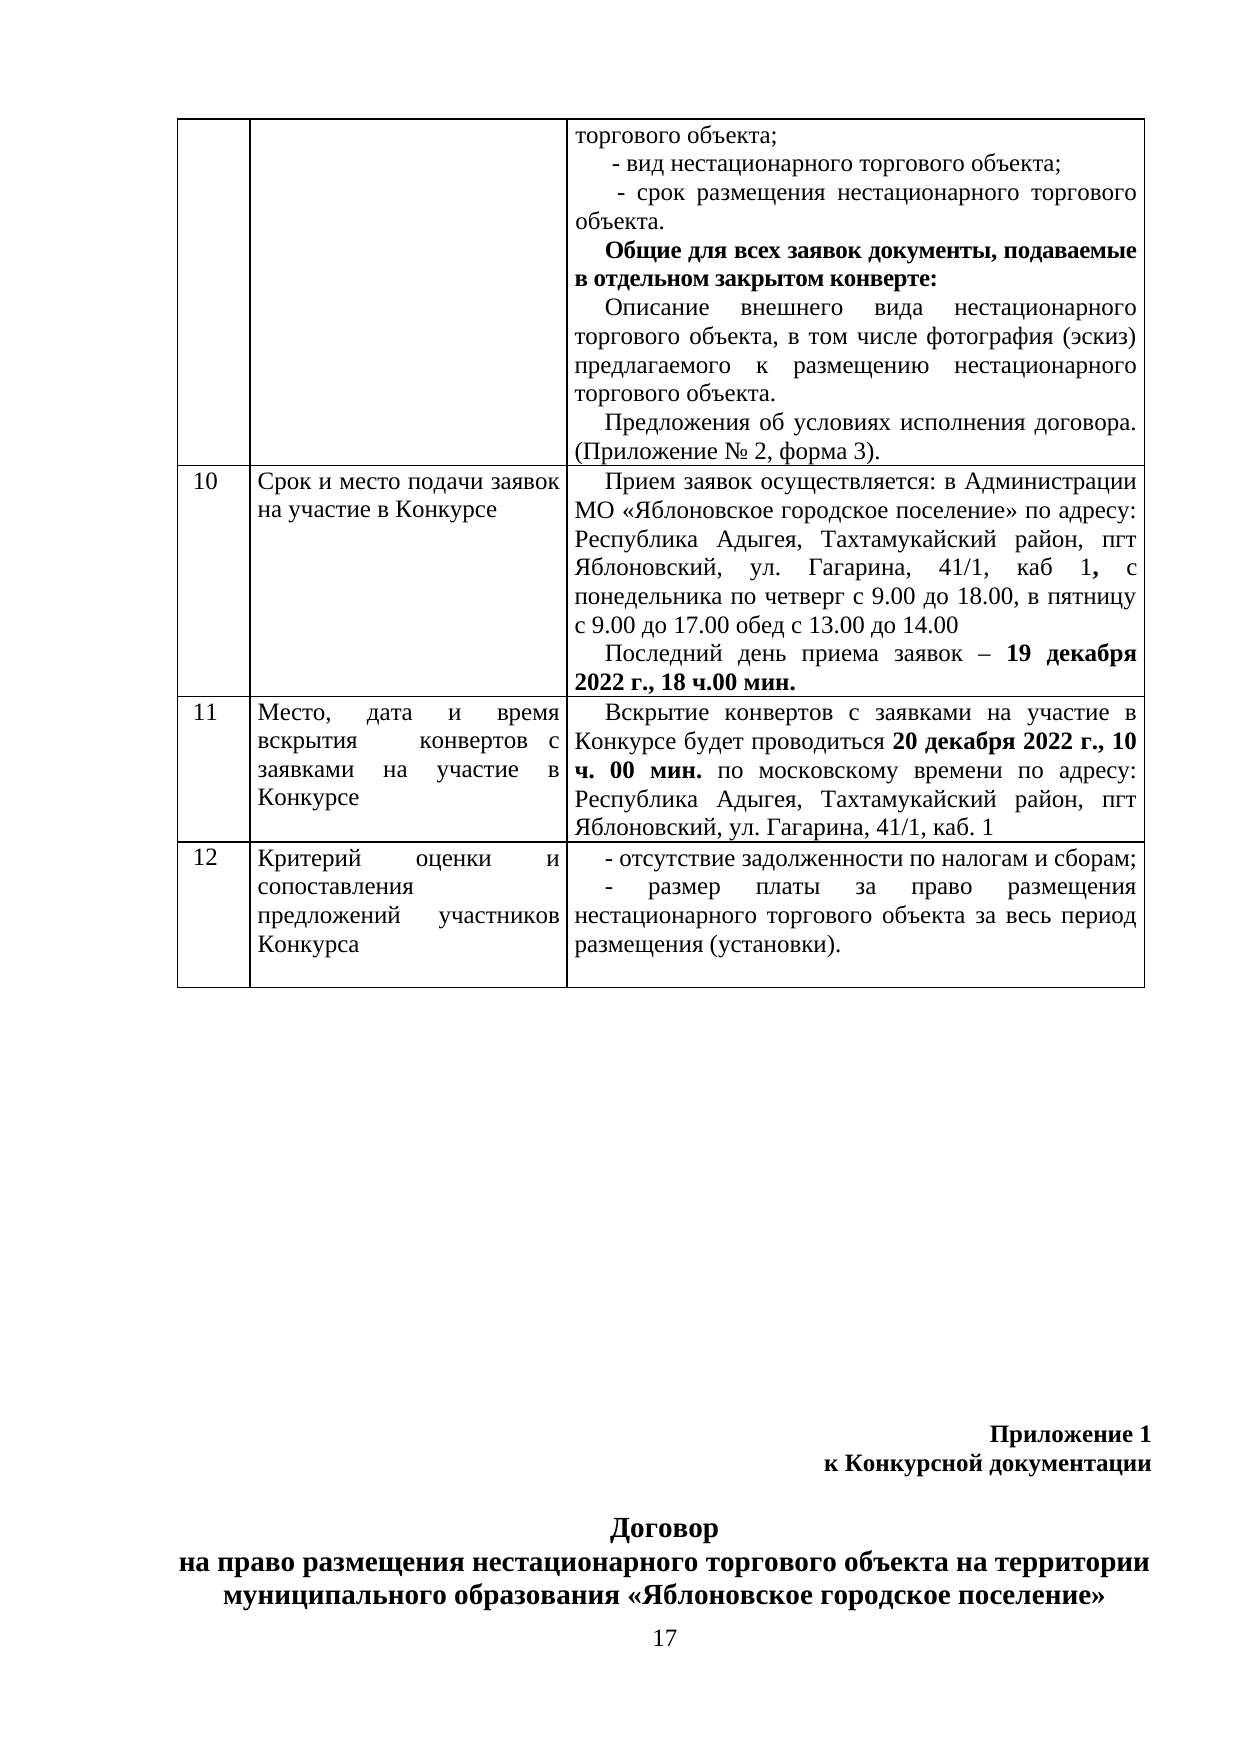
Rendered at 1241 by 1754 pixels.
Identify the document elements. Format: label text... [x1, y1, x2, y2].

text Приложение 1 [177, 1419, 1152, 1448]
table_cell - отсутствие задолженности по налогам и сборам; - размер платы за право размещения нестационарного торгового объекта за весь период размещения (установки). [568, 843, 1144, 986]
table_cell 9 [178, 120, 249, 465]
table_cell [568, 120, 1144, 465]
table_cell Вскрытие конвертов с заявками на участие в Конкурсе будет проводиться 20 декабря 2022 г., 10 ч. 00 мин. по московскому времени по адресу: Республика Адыгея, Тахтамукайский район, пгт Яблоновский, ул. Гагарина, 41/1, каб. 1 [568, 697, 1144, 841]
table_cell Место, дата и время вскрытия конвертов с заявками на участие в Конкурсе [251, 697, 566, 841]
table_cell 12 [178, 843, 249, 986]
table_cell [251, 120, 566, 465]
text на право размещения нестационарного торгового объекта на территории муниципального образования «Яблоновское городское поселение» [177, 1544, 1152, 1611]
table_cell Прием заявок осуществляется: в Администрации МО «Яблоновское городское поселение» по адресу: Республика Адыгея, Тахтамукайский район, пгт Яблоновский, ул. Гагарина, 41/1, каб 1, с понедельника по четверг с 9.00 до 18.00, в пятницу с 9.00 до 17.00 обед с 13.00 до 14.00 Последний день приема заявок – 19 декабря 2022 г., 18 ч.00 мин. [568, 466, 1144, 696]
table_cell Срок и место подачи заявок на участие в Конкурсе [251, 466, 566, 696]
text к Конкурсной документации [177, 1448, 1152, 1477]
text Договор [177, 1510, 1152, 1544]
table_cell 11 [178, 697, 249, 841]
table_cell Критерий оценки и сопоставления предложений участников Конкурса [251, 843, 566, 986]
table_cell 10 [178, 466, 249, 696]
